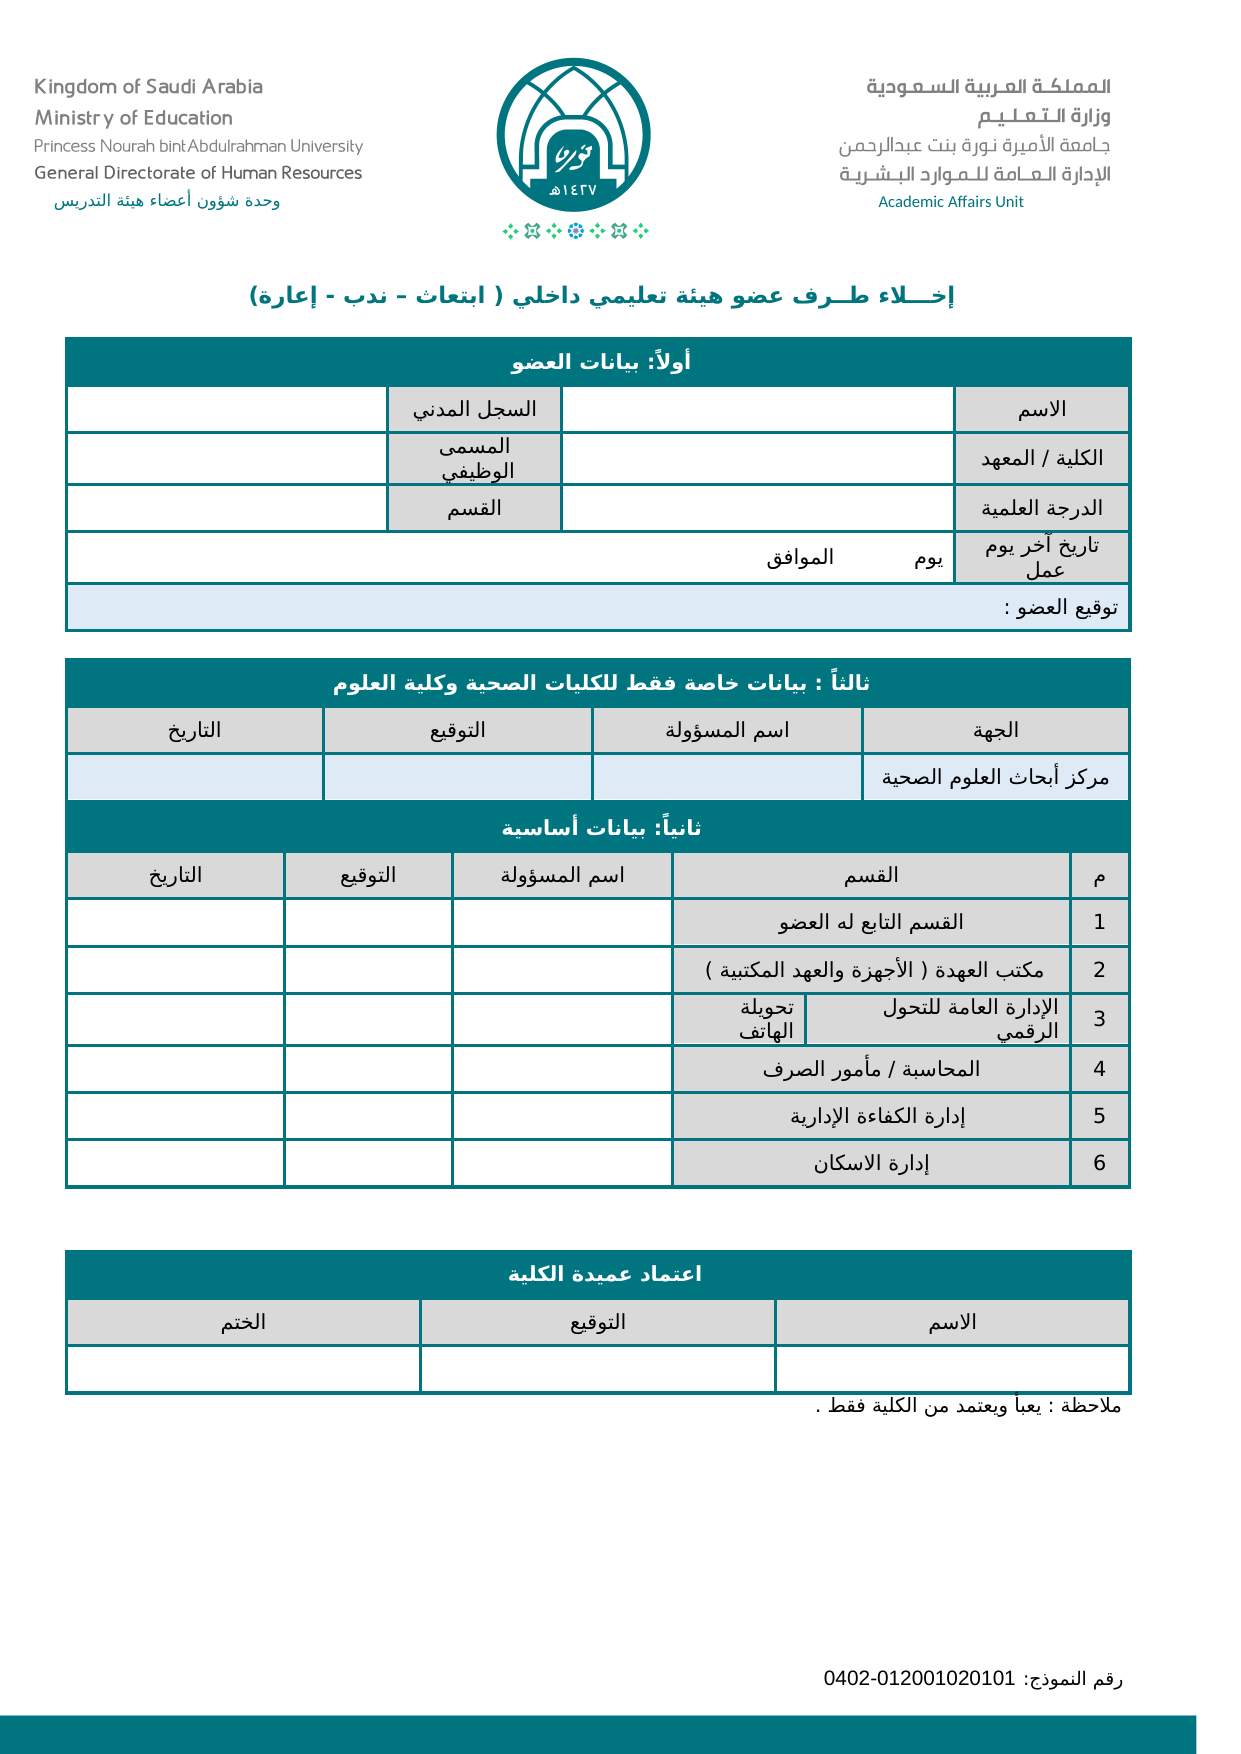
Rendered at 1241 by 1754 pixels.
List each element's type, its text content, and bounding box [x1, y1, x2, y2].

table_cell التوقيع [325, 708, 591, 752]
table_cell م [1072, 853, 1128, 897]
table_cell [68, 387, 386, 431]
table_cell [68, 1047, 283, 1091]
table_cell تحويلة الهاتف [674, 995, 804, 1043]
table_cell [68, 1094, 283, 1138]
table_cell [286, 1094, 451, 1138]
table_cell [777, 1347, 1128, 1391]
table_cell مركز أبحاث العلوم الصحية [864, 755, 1128, 799]
table_cell تاريخ آخر يوم عمل [956, 533, 1128, 582]
table_cell التوقيع [422, 1300, 774, 1344]
table_cell [68, 1141, 283, 1185]
table_cell [563, 387, 953, 431]
table_cell الكلية / المعهد [956, 434, 1128, 483]
table_cell [454, 900, 671, 944]
table_cell [286, 900, 451, 944]
table_header اعتماد عميدة الكلية [68, 1253, 1128, 1297]
table_cell 5 [1072, 1094, 1128, 1138]
table_cell القسم التابع له العضو [674, 900, 1069, 944]
table_cell توقيع العضو : [68, 585, 1128, 629]
table_cell اسم المسؤولة [454, 853, 671, 897]
table_cell 6 [1072, 1141, 1128, 1185]
table_cell السجل المدني [389, 387, 560, 431]
table_cell [454, 1141, 671, 1185]
table_cell [286, 995, 451, 1043]
table_cell 1 [1072, 900, 1128, 944]
picture [0, 1, 1197, 1754]
table_cell [68, 995, 283, 1043]
table_cell إدارة الاسكان [674, 1141, 1069, 1185]
table_header ثانياً: بيانات أساسية [68, 806, 1128, 850]
text ملاحظة : يعبأ ويعتمد من الكلية فقط . [74, 1395, 1122, 1417]
table_cell المحاسبة / مأمور الصرف [674, 1047, 1069, 1091]
table_header ثالثاً : بيانات خاصة فقط للكليات الصحية وكلية العلوم [68, 661, 1128, 705]
table_cell المسمى الوظيفي [389, 434, 560, 483]
table_cell [594, 755, 861, 799]
table_cell [563, 486, 953, 530]
table_cell [454, 1047, 671, 1091]
table_cell [286, 948, 451, 992]
table_cell القسم [389, 486, 560, 530]
table_cell [422, 1347, 774, 1391]
table_header أولاً: بيانات العضو [68, 340, 1128, 384]
table_cell [68, 948, 283, 992]
table_cell يوم الموافق [68, 533, 953, 582]
table_cell [563, 434, 953, 483]
table_cell الجهة [864, 708, 1128, 752]
table_cell [454, 1094, 671, 1138]
table_cell [68, 900, 283, 944]
table_cell [68, 1347, 419, 1391]
table_cell التاريخ [68, 853, 283, 897]
table_cell [454, 948, 671, 992]
table_cell 4 [1072, 1047, 1128, 1091]
table_cell الختم [68, 1300, 419, 1344]
subtitle إخـــلاء طــرف عضو هيئة تعليمي داخلي ( ابتعاث – ندب - إعارة) [74, 282, 1122, 309]
table_cell [68, 755, 322, 799]
table_cell [325, 755, 591, 799]
table_cell إدارة الكفاءة الإدارية [674, 1094, 1069, 1138]
table_cell [454, 995, 671, 1043]
table_cell اسم المسؤولة [594, 708, 861, 752]
table_cell التوقيع [286, 853, 451, 897]
table_cell الاسم [956, 387, 1128, 431]
table_cell مكتب العهدة ( الأجهزة والعهد المكتبية ) [674, 948, 1069, 992]
table_cell [286, 1047, 451, 1091]
table_cell القسم [674, 853, 1069, 897]
table_cell الإدارة العامة للتحول الرقمي [807, 995, 1069, 1043]
table_cell [68, 434, 386, 483]
table_cell الدرجة العلمية [956, 486, 1128, 530]
table_cell 3 [1072, 995, 1128, 1043]
table_cell التاريخ [68, 708, 322, 752]
table_cell [68, 486, 386, 530]
table_cell الاسم [777, 1300, 1128, 1344]
table_cell 2 [1072, 948, 1128, 992]
table_cell [286, 1141, 451, 1185]
